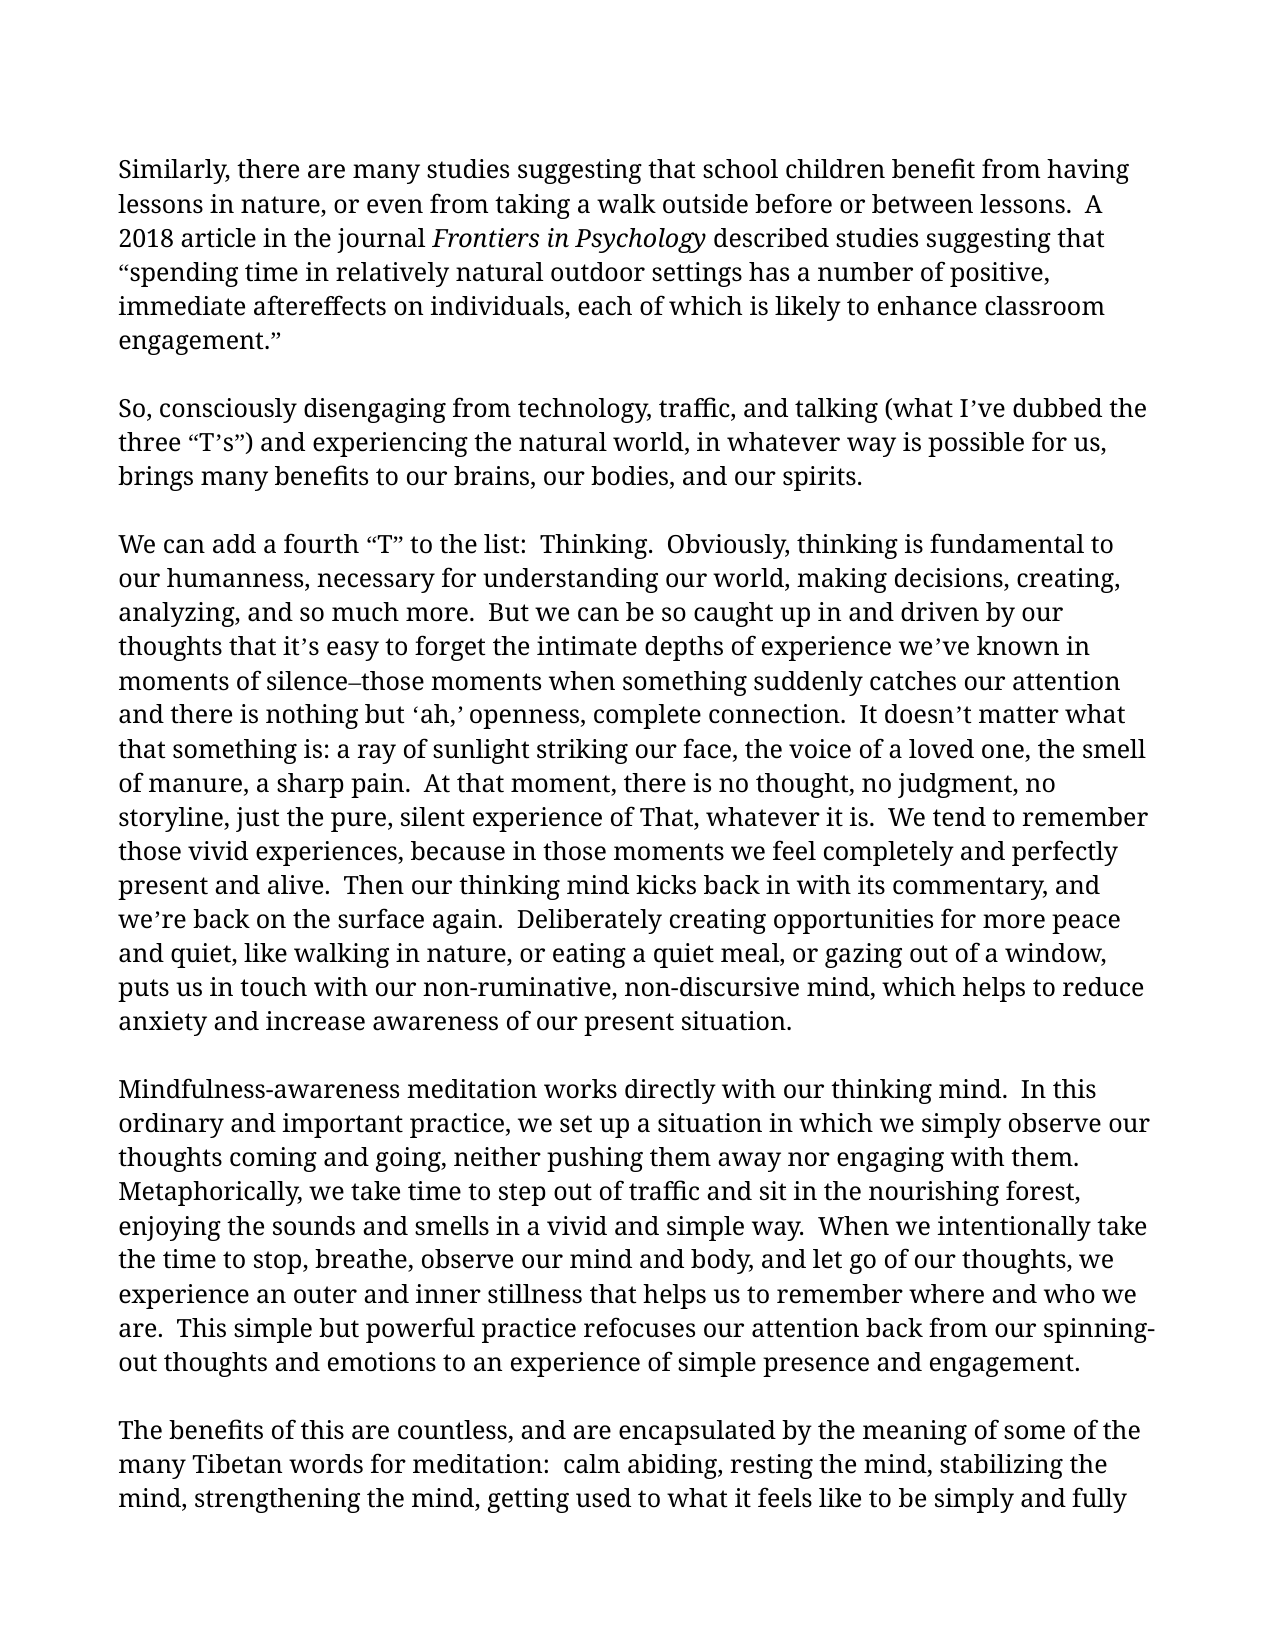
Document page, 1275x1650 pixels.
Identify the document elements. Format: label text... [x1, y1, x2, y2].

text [118, 1412, 1157, 1515]
text Mindfulness-awareness meditation works directly with our thinking mind. In this ordinary and important practice, we set up a situation in which we simply observe our thoughts coming and going, neither pushing them away nor engaging with them. Metaphorically, we take time to step out of traffic and sit in the nourishing forest, enjoying the sounds and smells in a vivid and simple way. When we intentionally take the time to stop, breathe, observe our mind and body, and let go of our thoughts, we experience an outer and inner stillness that helps us to remember where and who we are. This simple but powerful practice refocuses our attention back from our spinning-out thoughts and emotions to an experience of simple presence and engagement. [118, 1072, 1157, 1378]
text Similarly, there are many studies suggesting that school children benefit from having lessons in nature, or even from taking a walk outside before or between lessons. A 2018 article in the journal Frontiers in Psychology described studies suggesting that “spending time in relatively natural outdoor settings has a number of positive, immediate aftereffects on individuals, each of which is likely to enhance classroom engagement.” [118, 152, 1157, 357]
text So, consciously disengaging from technology, traffic, and talking (what I’ve dubbed the three “T’s”) and experiencing the natural world, in whatever way is possible for us, brings many benefits to our brains, our bodies, and our spirits. [118, 391, 1157, 493]
text We can add a fourth “T” to the list: Thinking. Obviously, thinking is fundamental to our humanness, necessary for understanding our world, making decisions, creating, analyzing, and so much more. But we can be so caught up in and driven by our thoughts that it’s easy to forget the intimate depths of experience we’ve known in moments of silence–those moments when something suddenly catches our attention and there is nothing but ‘ah,’ openness, complete connection. It doesn’t matter what that something is: a ray of sunlight striking our face, the voice of a loved one, the smell of manure, a sharp pain. At that moment, there is no thought, no judgment, no storyline, just the pure, silent experience of That, whatever it is. We tend to remember those vivid experiences, because in those moments we feel completely and perfectly present and alive. Then our thinking mind kicks back in with its commentary, and we’re back on the surface again. Deliberately creating opportunities for more peace and quiet, like walking in nature, or eating a quiet meal, or gazing out of a window, puts us in touch with our non-ruminative, non-discursive mind, which helps to reduce anxiety and increase awareness of our present situation. [118, 527, 1157, 1038]
